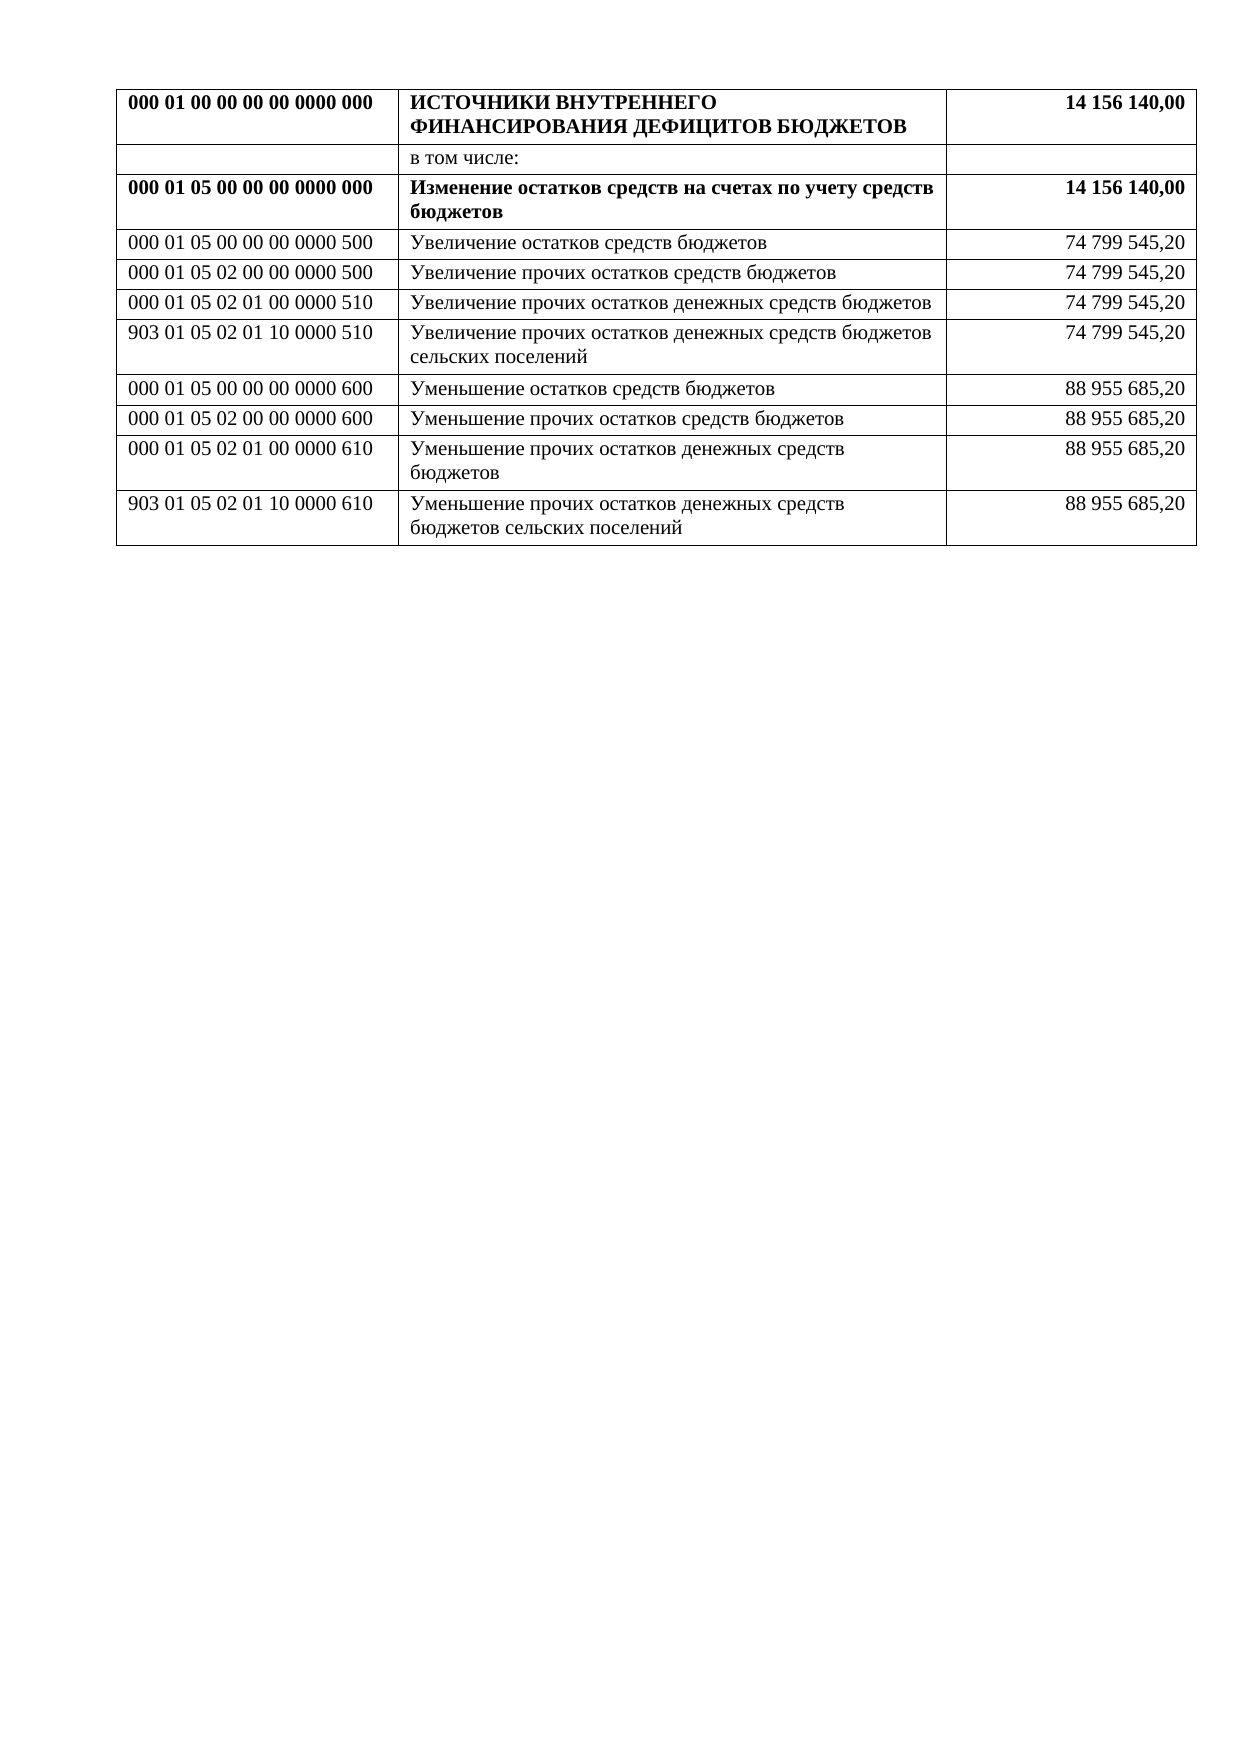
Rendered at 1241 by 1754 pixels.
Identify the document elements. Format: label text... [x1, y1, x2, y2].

table_cell 000 01 05 00 00 00 0000 600 [117, 375, 398, 404]
table_cell Увеличение прочих остатков денежных средств бюджетов сельских поселений [399, 320, 946, 374]
table_cell 74 799 545,20 [947, 230, 1196, 259]
table_cell 000 01 05 02 01 00 0000 610 [117, 436, 398, 490]
table_cell 74 799 545,20 [947, 260, 1196, 289]
table_cell Увеличение остатков средств бюджетов [399, 230, 946, 259]
table_cell 903 01 05 02 01 10 0000 610 [117, 491, 398, 545]
table_cell Изменение остатков средств на счетах по учету средств бюджетов [399, 175, 946, 229]
table_cell 903 01 05 02 01 10 0000 510 [117, 320, 398, 374]
table_cell 88 955 685,20 [947, 406, 1196, 434]
table_cell 74 799 545,20 [947, 290, 1196, 319]
table_cell [947, 145, 1196, 174]
table_cell Уменьшение прочих остатков денежных средств бюджетов сельских поселений [399, 491, 946, 545]
table_cell Уменьшение остатков средств бюджетов [399, 375, 946, 404]
table_cell 000 01 05 02 00 00 0000 600 [117, 406, 398, 434]
table_cell 000 01 05 02 01 00 0000 510 [117, 290, 398, 319]
table_cell 88 955 685,20 [947, 375, 1196, 404]
table_cell 88 955 685,20 [947, 491, 1196, 545]
table_cell 000 01 05 00 00 00 0000 000 [117, 175, 398, 229]
table_cell 88 955 685,20 [947, 436, 1196, 490]
table_cell в том числе: [399, 145, 946, 174]
table_cell [117, 145, 398, 174]
table_cell 000 01 05 00 00 00 0000 500 [117, 230, 398, 259]
table_cell 000 01 05 02 00 00 0000 500 [117, 260, 398, 289]
table_cell 000 01 00 00 00 00 0000 000 [117, 90, 398, 144]
table_cell Уменьшение прочих остатков денежных средств бюджетов [399, 436, 946, 490]
table_cell Уменьшение прочих остатков средств бюджетов [399, 406, 946, 434]
table_cell Увеличение прочих остатков денежных средств бюджетов [399, 290, 946, 319]
table_cell ИСТОЧНИКИ ВНУТРЕННЕГО ФИНАНСИРОВАНИЯ ДЕФИЦИТОВ БЮДЖЕТОВ [399, 90, 946, 144]
table_cell Увеличение прочих остатков средств бюджетов [399, 260, 946, 289]
table_cell 74 799 545,20 [947, 320, 1196, 374]
table_cell 14 156 140,00 [947, 90, 1196, 144]
table_cell 14 156 140,00 [947, 175, 1196, 229]
